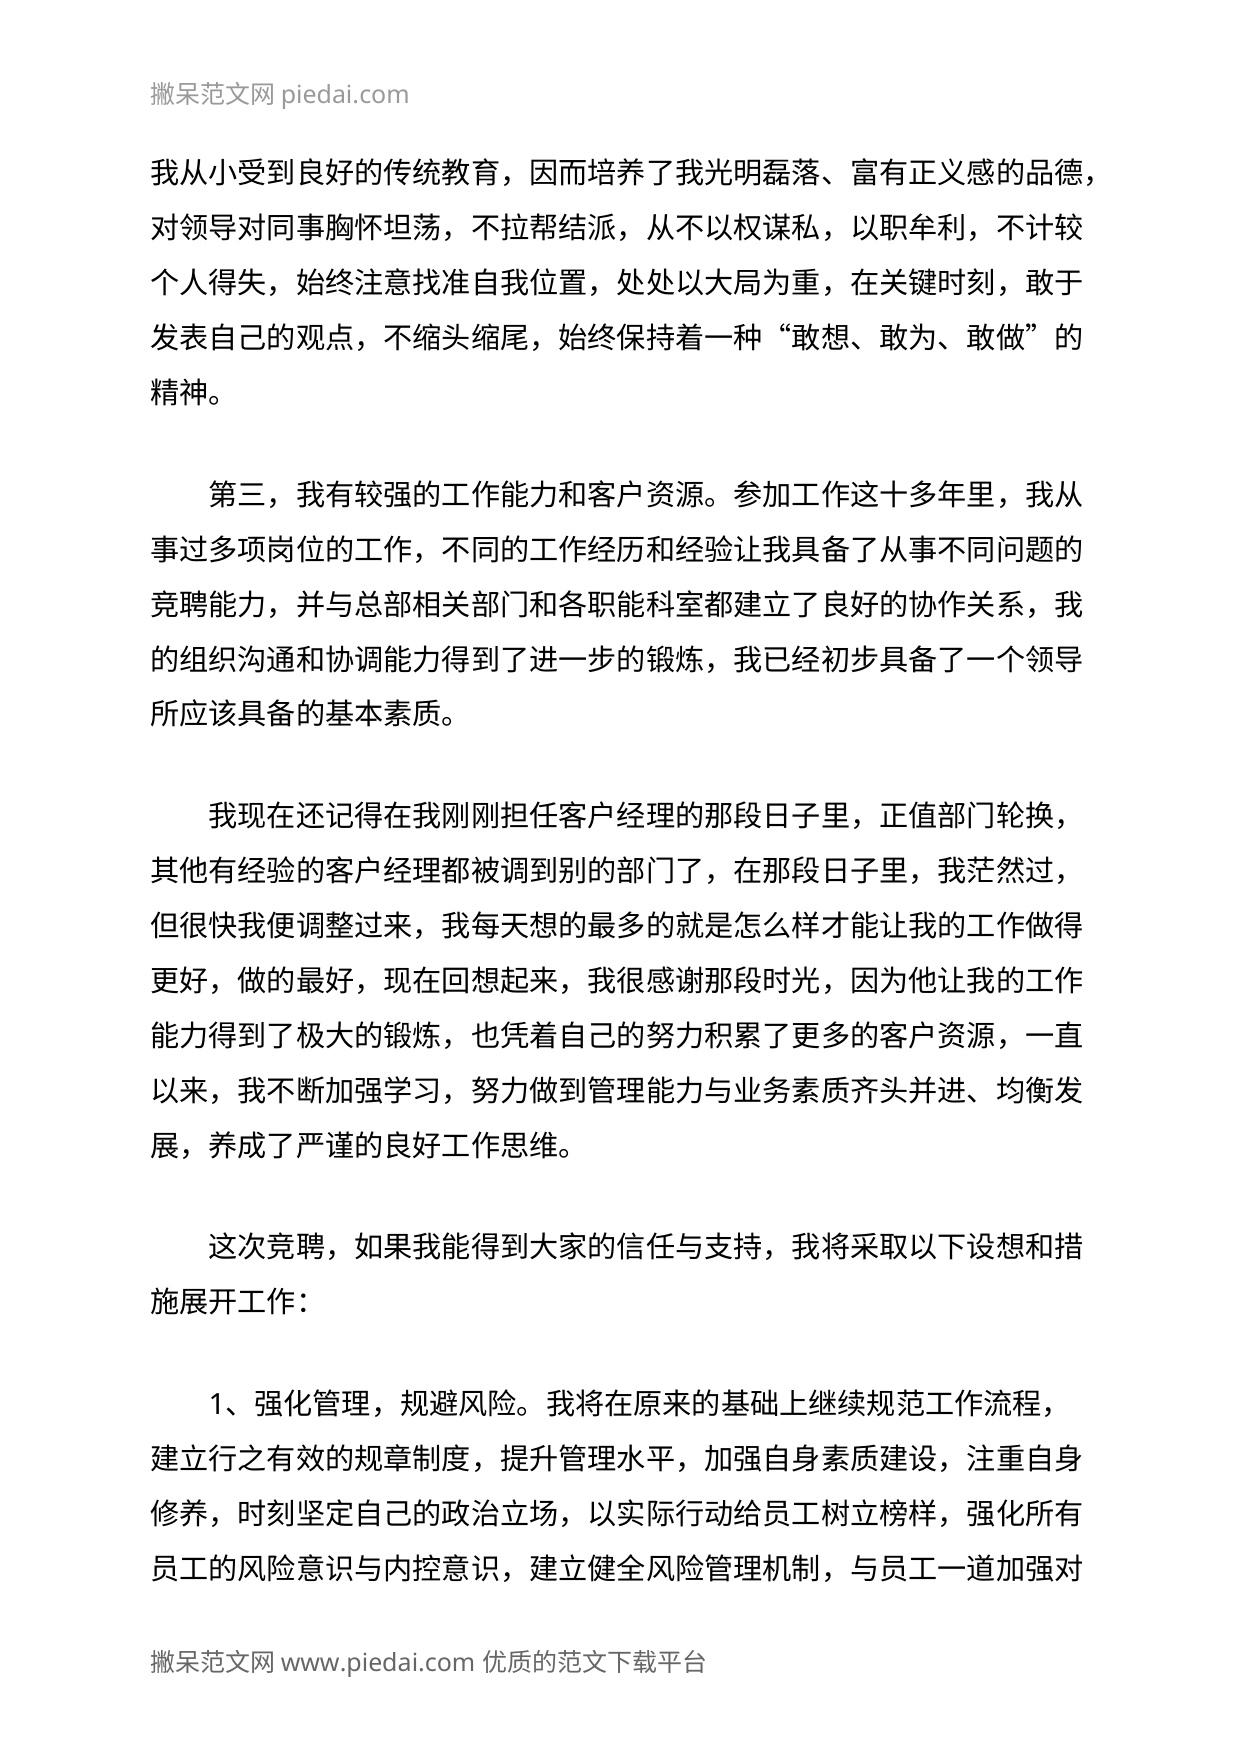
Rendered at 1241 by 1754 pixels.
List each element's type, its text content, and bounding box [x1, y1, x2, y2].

text 第三，我有较强的工作能力和客户资源。参加工作这十多年里，我从事过多项岗位的工作，不同的工作经历和经验让我具备了从事不同问题的竞聘能力，并与总部相关部门和各职能科室都建立了良好的协作关系，我的组织沟通和协调能力得到了进一步的锻炼，我已经初步具备了一个领导所应该具备的基本素质。 [150, 471, 1090, 733]
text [150, 1381, 1090, 1588]
text 我现在还记得在我刚刚担任客户经理的那段日子里，正值部门轮换，其他有经验的客户经理都被调到别的部门了，在那段日子里，我茫然过，但很快我便调整过来，我每天想的最多的就是怎么样才能让我的工作做得更好，做的最好，现在回想起来，我很感谢那段时光，因为他让我的工作能力得到了极大的锻炼，也凭着自己的努力积累了更多的客户资源，一直以来，我不断加强学习，努力做到管理能力与业务素质齐头并进、均衡发展，养成了严谨的良好工作思维。 [150, 793, 1090, 1164]
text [150, 150, 1090, 412]
text 这次竞聘，如果我能得到大家的信任与支持，我将采取以下设想和措施展开工作： [150, 1224, 1090, 1321]
